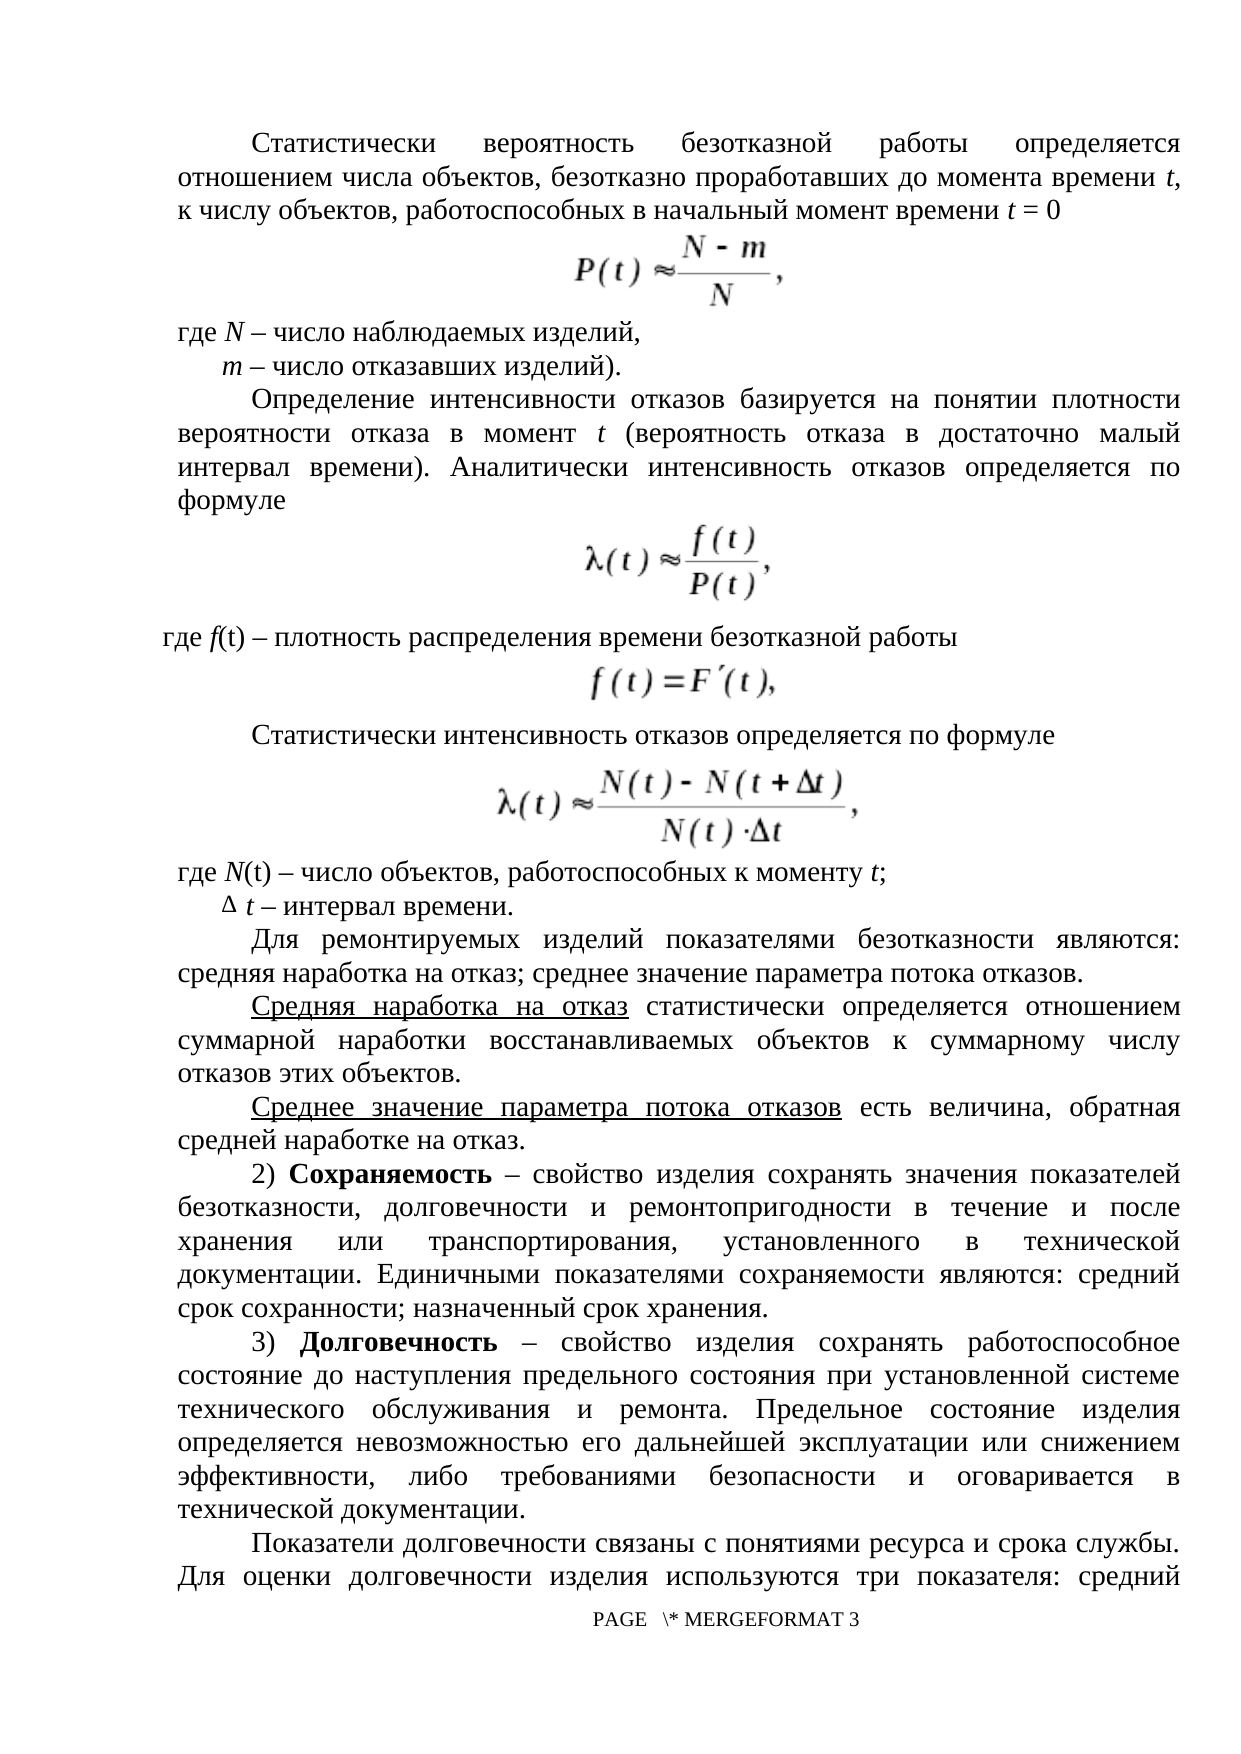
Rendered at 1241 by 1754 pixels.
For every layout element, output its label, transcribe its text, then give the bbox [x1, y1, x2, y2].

text где f(t) – плотность распределения времени безотказной работы [162, 619, 1181, 653]
text Среднее значение параметра потока отказов есть величина, обратная средней наработке на отказ. [177, 1089, 1181, 1156]
text Cтатистически интенсивность отказов определяется по формуле [177, 717, 1181, 751]
text Средняя наработка на отказ статистически определяется отношением суммарной наработки восстанавливаемых объектов к суммарному числу отказов этих объектов. [177, 988, 1181, 1089]
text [177, 1525, 1181, 1592]
text Определение интенсивности отказов базируется на понятии плотности вероятности отказа в момент t (вероятность отказа в достаточно малый интервал времени). Аналитически интенсивность отказов определяется по формуле [177, 382, 1181, 516]
text t – интервал времени. [177, 888, 1181, 921]
text Статистически вероятность безотказной работы определяется отношением числа объектов, безотказно проработавших до момента времени t, к числу объектов, работоспособных в начальный момент времени t = 0 [177, 125, 1181, 226]
text Для ремонтируемых изделий показателями безотказности являются: средняя наработка на отказ; среднее значение параметра потока отказов. [177, 921, 1181, 988]
text m – число отказавших изделий). [177, 348, 1181, 382]
text где N – число наблюдаемых изделий, [177, 314, 1181, 348]
text где N(t) – число объектов, работоспособных к моменту t; [177, 854, 1181, 888]
text 3) Долговечность – свойство изделия сохранять работоспособное состояние до наступления предельного состояния при установленной системе технического обслуживания и ремонта. Предельное состояние изделия определяется невозможностью его дальнейшей эксплуатации или снижением эффективности, либо требованиями безопасности и оговаривается в технической документации. [177, 1324, 1181, 1525]
text 2) Сохраняемость – свойство изделия сохранять значения показателей безотказности, долговечности и ремонтопригодности в течение и после хранения или транспортирования, установленного в технической документации. Единичными показателями сохраняемости являются: средний срок сохранности; назначенный срок хранения. [177, 1156, 1181, 1324]
